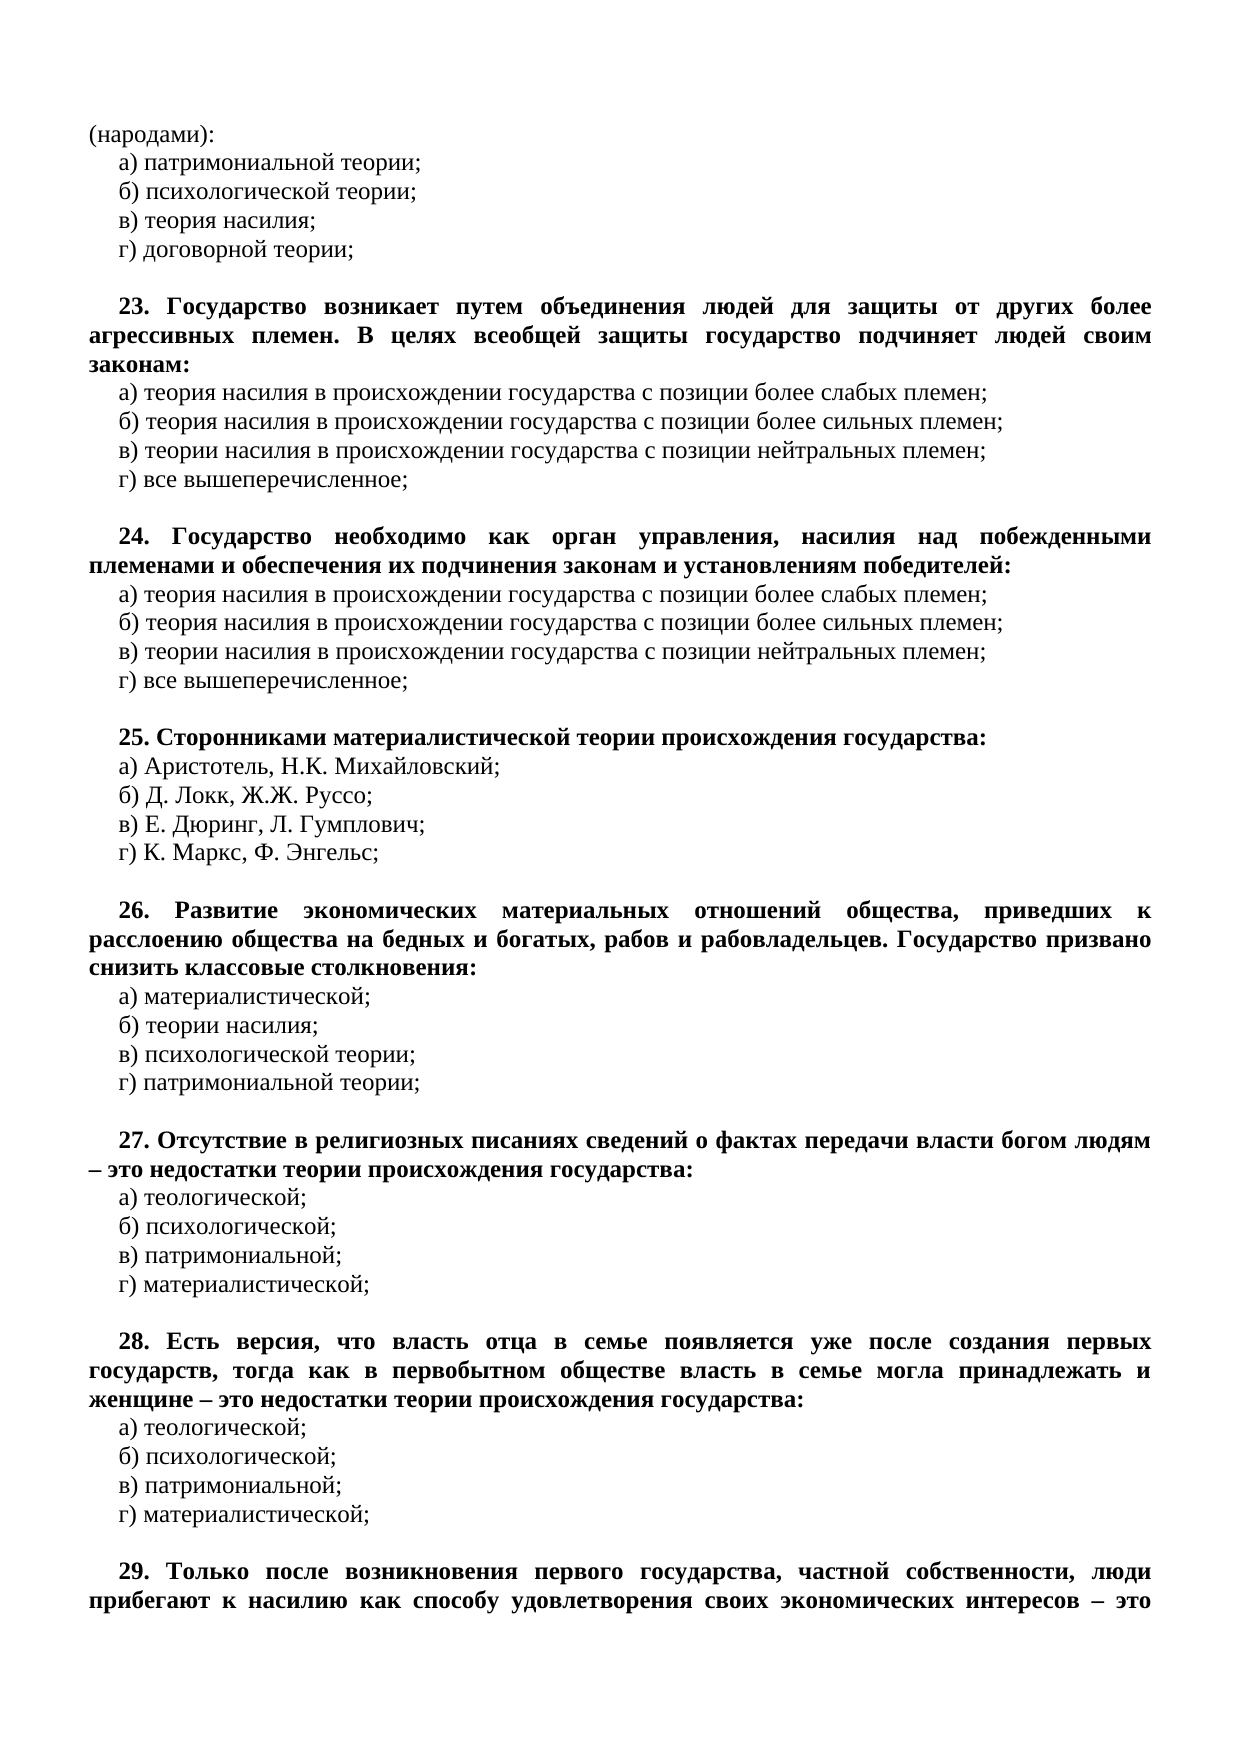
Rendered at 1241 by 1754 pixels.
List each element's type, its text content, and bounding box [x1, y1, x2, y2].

text в) теории насилия в происхождении государства с позиции нейтральных племен; [89, 435, 1152, 464]
text б) Д. Локк, Ж.Ж. Руссо; [89, 780, 1152, 809]
text а) теологической; [89, 1412, 1152, 1441]
text 23. Государство возникает путем объединения людей для защиты от других более агрессивных племен. В целях всеобщей защиты государство подчиняет людей своим законам: [89, 291, 1152, 377]
text 25. Сторонниками материалистической теории происхождения государства: [89, 722, 1152, 751]
text в) психологической теории; [89, 1039, 1152, 1067]
text в) теория насилия; [89, 205, 1152, 234]
text в) патримониальной; [89, 1470, 1152, 1499]
text в) патримониальной; [89, 1240, 1152, 1269]
text в) теории насилия в происхождении государства с позиции нейтральных племен; [89, 636, 1152, 665]
text а) теория насилия в происхождении государства с позиции более слабых племен; [89, 579, 1152, 607]
text 26. Развитие экономических материальных отношений общества, приведших к расслоению общества на бедных и богатых, рабов и рабовладельцев. Государство призвано снизить классовые столкновения: [89, 895, 1152, 981]
text г) материалистической; [89, 1499, 1152, 1527]
text г) патримониальной теории; [89, 1067, 1152, 1096]
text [89, 1556, 1152, 1614]
text г) договорной теории; [89, 234, 1152, 262]
text г) все вышеперечисленное; [89, 464, 1152, 492]
text г) все вышеперечисленное; [89, 665, 1152, 694]
text 27. Отсутствие в религиозных писаниях сведений о фактах передачи власти богом людям – это недостатки теории происхождения государства: [89, 1125, 1152, 1182]
text 24. Государство необходимо как орган управления, насилия над побежденными племенами и обеспечения их подчинения законам и установлениям победителей: [89, 521, 1152, 579]
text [89, 119, 1152, 147]
text б) теория насилия в происхождении государства с позиции более сильных племен; [89, 607, 1152, 636]
text а) теория насилия в происхождении государства с позиции более слабых племен; [89, 377, 1152, 406]
text а) патримониальной теории; [89, 147, 1152, 176]
text а) теологической; [89, 1182, 1152, 1211]
text в) Е. Дюринг, Л. Гумплович; [89, 809, 1152, 837]
text 28. Есть версия, что власть отца в семье появляется уже после создания первых государств, тогда как в первобытном обществе власть в семье могла принадлежать и женщине – это недостатки теории происхождения государства: [89, 1326, 1152, 1412]
text г) материалистической; [89, 1269, 1152, 1297]
text б) психологической; [89, 1211, 1152, 1240]
text б) психологической; [89, 1441, 1152, 1470]
text б) теория насилия в происхождении государства с позиции более сильных племен; [89, 406, 1152, 435]
text а) материалистической; [89, 981, 1152, 1010]
text г) К. Маркс, Ф. Энгельс; [89, 837, 1152, 866]
text б) психологической теории; [89, 176, 1152, 205]
text а) Аристотель, Н.К. Михайловский; [89, 751, 1152, 780]
text б) теории насилия; [89, 1010, 1152, 1039]
